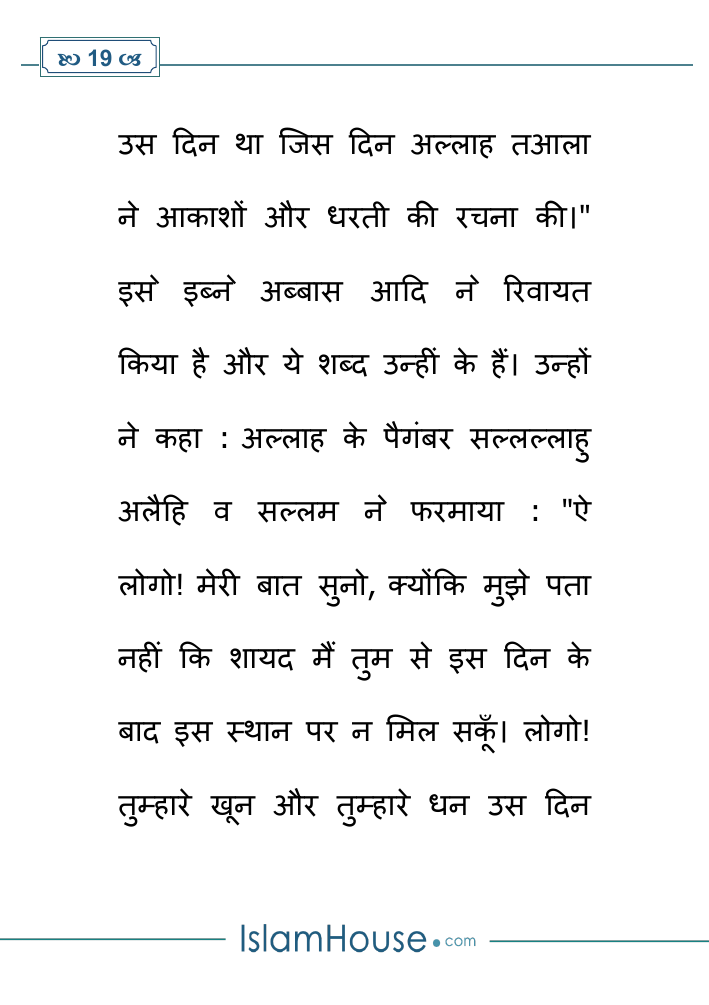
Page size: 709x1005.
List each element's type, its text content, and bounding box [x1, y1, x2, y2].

picture [233, 919, 709, 959]
picture [0, 918, 226, 956]
